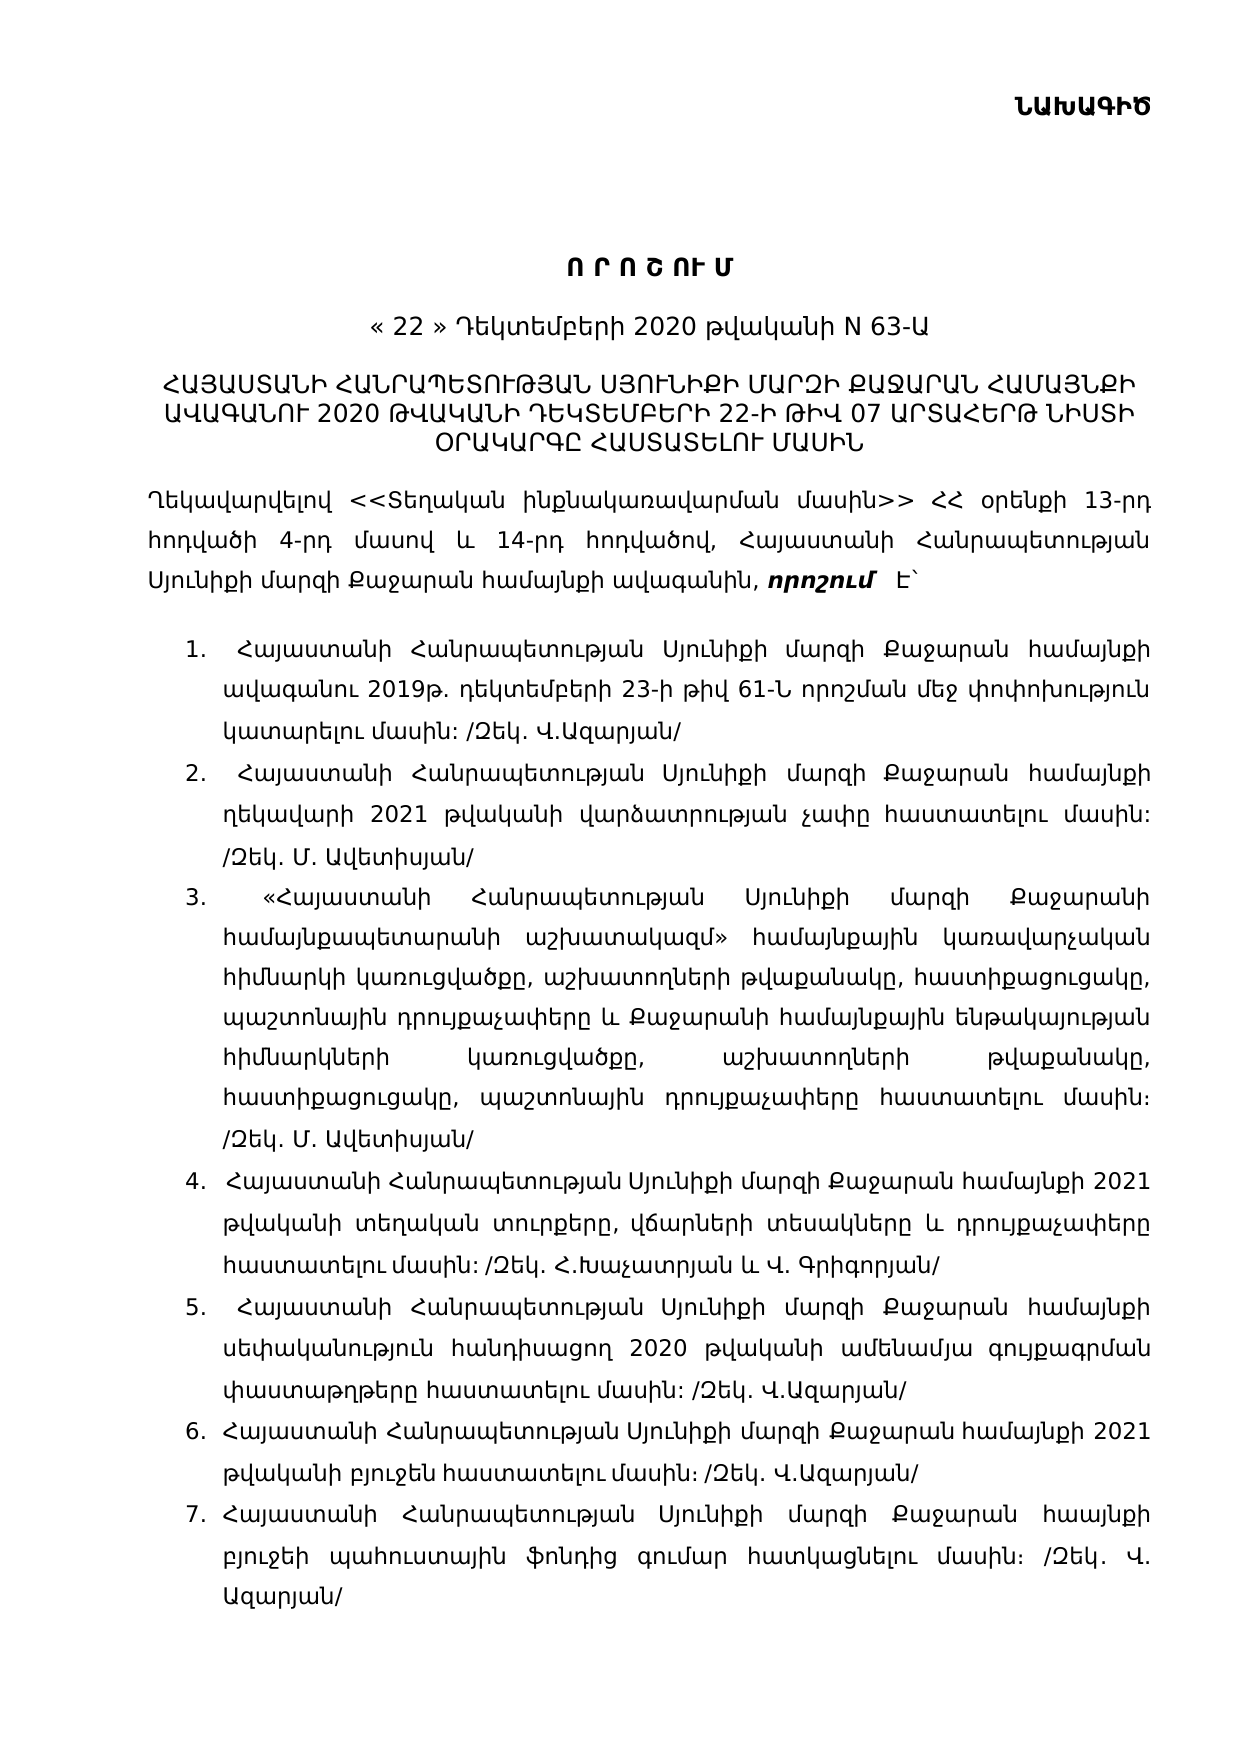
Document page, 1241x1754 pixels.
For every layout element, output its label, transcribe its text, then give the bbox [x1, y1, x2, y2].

text Ո Ր Ո Շ ՈՒ Մ [147, 215, 1151, 283]
list Հայաստանի Հանրապետության Սյունիքի մարզի Քաջարան համայնքի 2021 թվականի տեղական տուրքերը, վճարների տեսակները և դրույքաչափերը հաստատելու մասին: /Զեկ․ Հ․Խաչատրյան և Վ. Գրիգորյան/ [185, 1167, 1151, 1279]
list «Հայաստանի Հանրապետության Սյունիքի մարզի Քաջարանի համայնքապետարանի աշխատակազմ» համայնքային կառավարչական հիմնարկի կառուցվածքը, աշխատողների թվաքանակը, հաստիքացուցակը, պաշտոնային դրույքաչափերը և Քաջարանի համայնքային ենթակայության հիմնարկների կառուցվածքը, աշխատողների թվաքանակը, հաստիքացուցակը, պաշտոնային դրույքաչափերը հաստատելու մասին։ /Զեկ․ Մ․ Ավետիսյան/ [185, 884, 1151, 1153]
text Ղեկավարվելով <<Տեղական ինքնակառավարման մասին>> ՀՀ օրենքի 13-րդ հոդվածի 4-րդ մասով և 14-րդ հոդվածով, Հայաստանի Հանրապետության Սյունիքի մարզի Քաջարան համայնքի ավագանին, որոշում Է` [147, 487, 1151, 593]
text « 22 » Դեկտեմբերի 2020 թվականի N 63-Ա [147, 312, 1151, 341]
list Հայաստանի Հանրապետության Սյունիքի մարզի Քաջարան համայնքի սեփականություն հանդիսացող 2020 թվականի ամենամյա գույքագրման փաստաթղթերը հաստատելու մասին: /Զեկ․ Վ․Ազարյան/ [185, 1294, 1151, 1404]
list Հայաստանի Հանրապետության Սյունիքի մարզի Քաջարան հաայնքի բյուջեի պահուստային ֆոնդից գումար հատկացնելու մասին։ /Զեկ․ Վ․Ազարյան/ [185, 1502, 1151, 1610]
list Հայաստանի Հանրապետության Սյունիքի մարզի Քաջարան համայնքի ավագանու 2019թ. դեկտեմբերի 23-ի թիվ 61-Ն որոշման մեջ փոփոխություն կատարելու մասին: /Զեկ․ Վ․Ազարյան/ [185, 636, 1151, 744]
list Հայաստանի Հանրապետության Սյունիքի մարզի Քաջարան համայնքի ղեկավարի 2021 թվականի վարձատրության չափը հաստատելու մասին: /Զեկ․ Մ․ Ավետիսյան/ [185, 759, 1151, 871]
text ՆԱԽԱԳԻԾ [147, 89, 1151, 123]
list Հայաստանի Հանրապետության Սյունիքի մարզի Քաջարան համայնքի 2021 թվականի բյուջեն հաստատելու մասին։ /Զեկ․ Վ․Ազարյան/ [185, 1418, 1151, 1487]
text ՀԱՅԱՍՏԱՆԻ ՀԱՆՐԱՊԵՏՈՒԹՅԱՆ ՍՅՈՒՆԻՔԻ ՄԱՐԶԻ ՔԱՋԱՐԱՆ ՀԱՄԱՅՆՔԻ ԱՎԱԳԱՆՈՒ 2020 ԹՎԱԿԱՆԻ ԴԵԿՏԵՄԲԵՐԻ 22-Ի ԹԻՎ 07 ԱՐՏԱՀԵՐԹ ՆԻՍՏԻ ՕՐԱԿԱՐԳԸ ՀԱՍՏԱՏԵԼՈՒ ՄԱՍԻՆ [147, 370, 1151, 458]
